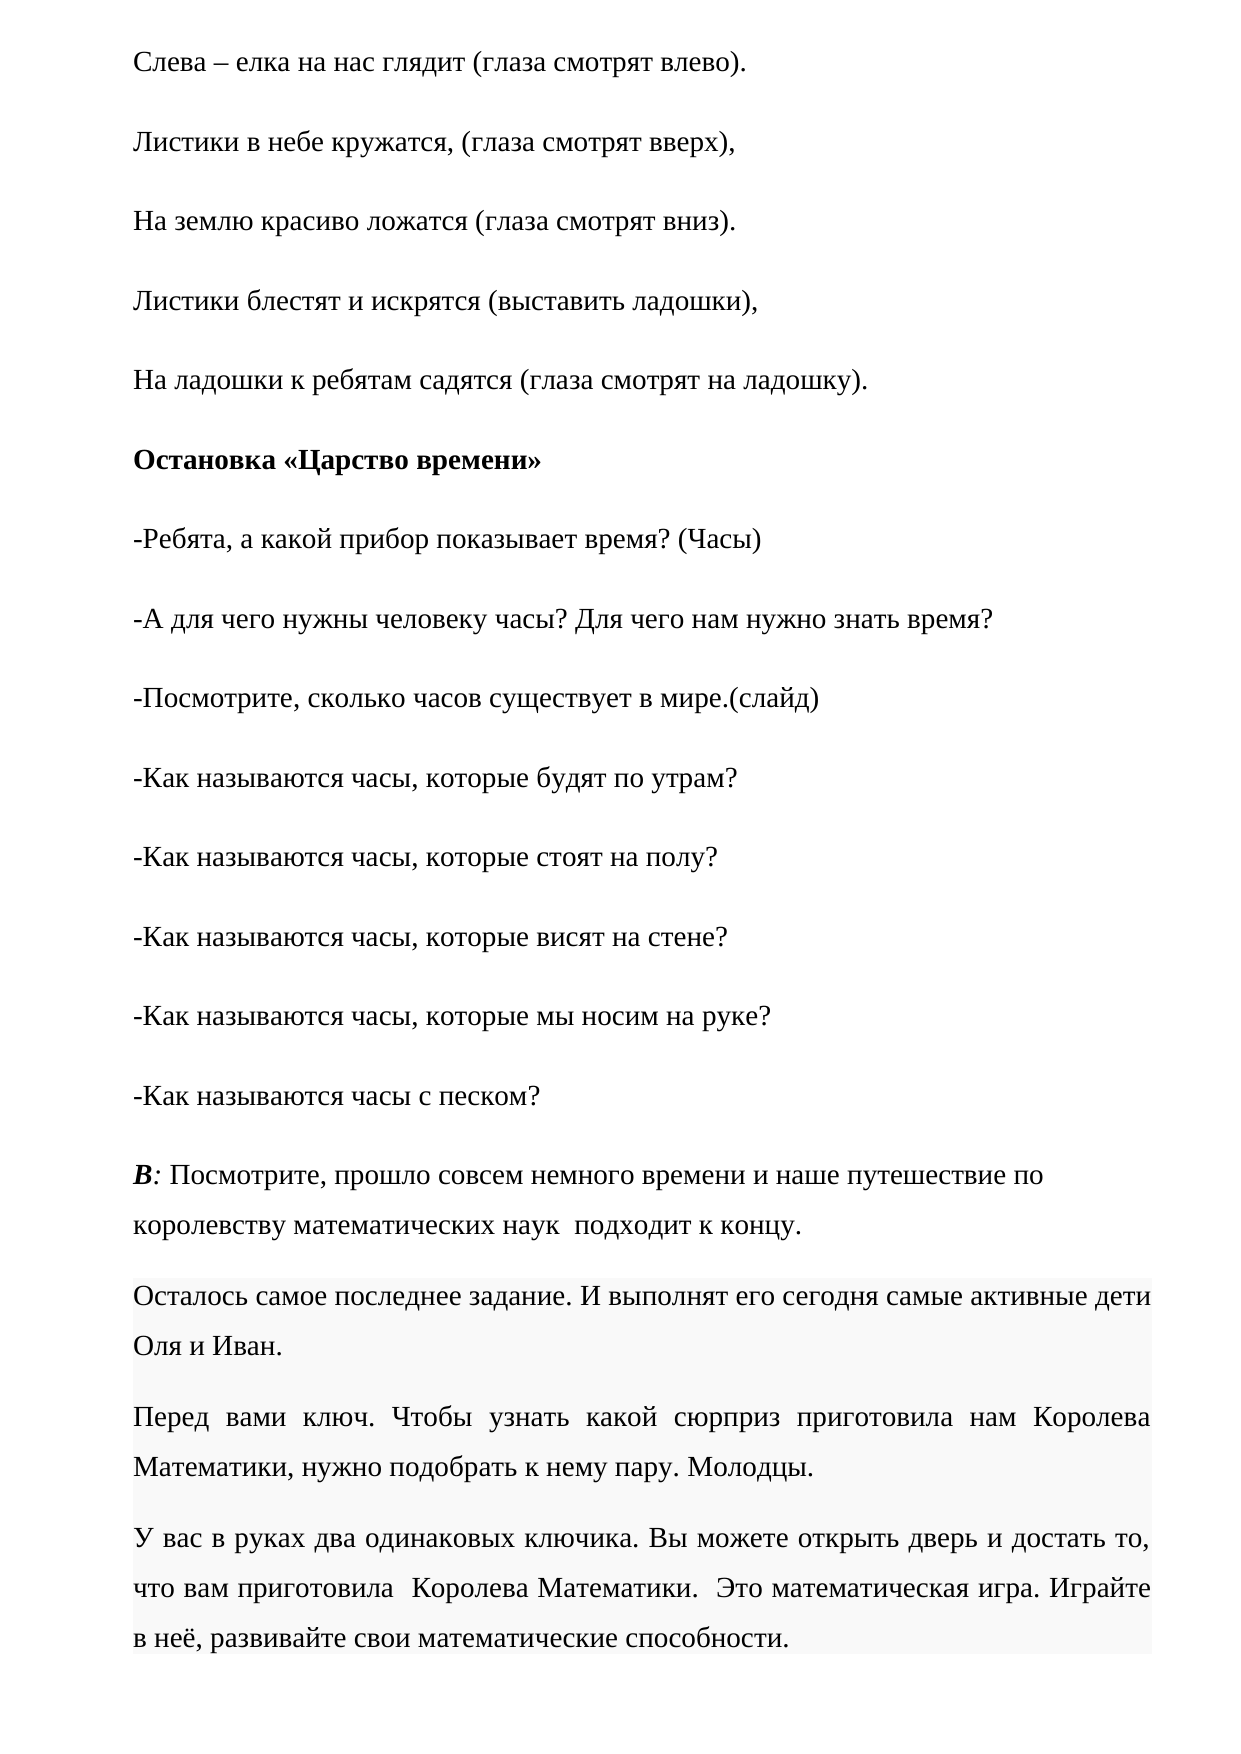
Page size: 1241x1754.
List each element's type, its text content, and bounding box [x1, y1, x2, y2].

text На ладошки к ребятам садятся (глаза смотрят на ладошку). [133, 362, 1152, 396]
text -Как называются часы, которые стоят на полу? [133, 839, 1152, 873]
text -Как называются часы, которые мы носим на руке? [133, 998, 1152, 1032]
text -Как называются часы, которые висят на стене? [133, 919, 1152, 952]
text Осталось самое последнее задание. И выполнят его сегодня самые активные дети Оля и Иван. [133, 1278, 1152, 1362]
text Слева – елка на нас глядит (глаза смотрят влево). [133, 44, 1152, 78]
text -Как называются часы, которые будят по утрам? [133, 760, 1152, 793]
text -Как называются часы с песком? [133, 1078, 1152, 1111]
text Перед вами ключ. Чтобы узнать какой сюрприз приготовила нам Королева Математики, нужно подобрать к нему пару. Молодцы. [133, 1399, 1152, 1483]
text Листики блестят и искрятся (выставить ладошки), [133, 283, 1152, 316]
text -Посмотрите, сколько часов существует в мире.(слайд) [133, 680, 1152, 714]
text У вас в руках два одинаковых ключика. Вы можете открыть дверь и достать то, что вам приготовила Королева Математики. Это математическая игра. Играйте в неё, развивайте свои математические способности. [133, 1520, 1152, 1654]
text В: Посмотрите, прошло совсем немного времени и наше путешествие по королевству математических наук подходит к концу. [133, 1157, 1152, 1241]
text -А для чего нужны человеку часы? Для чего нам нужно знать время? [133, 601, 1152, 634]
text На землю красиво ложатся (глаза смотрят вниз). [133, 203, 1152, 237]
text -Ребята, а какой прибор показывает время? (Часы) [133, 521, 1152, 555]
text Листики в небе кружатся, (глаза смотрят вверх), [133, 124, 1152, 157]
text Остановка «Царство времени» [133, 442, 1152, 475]
